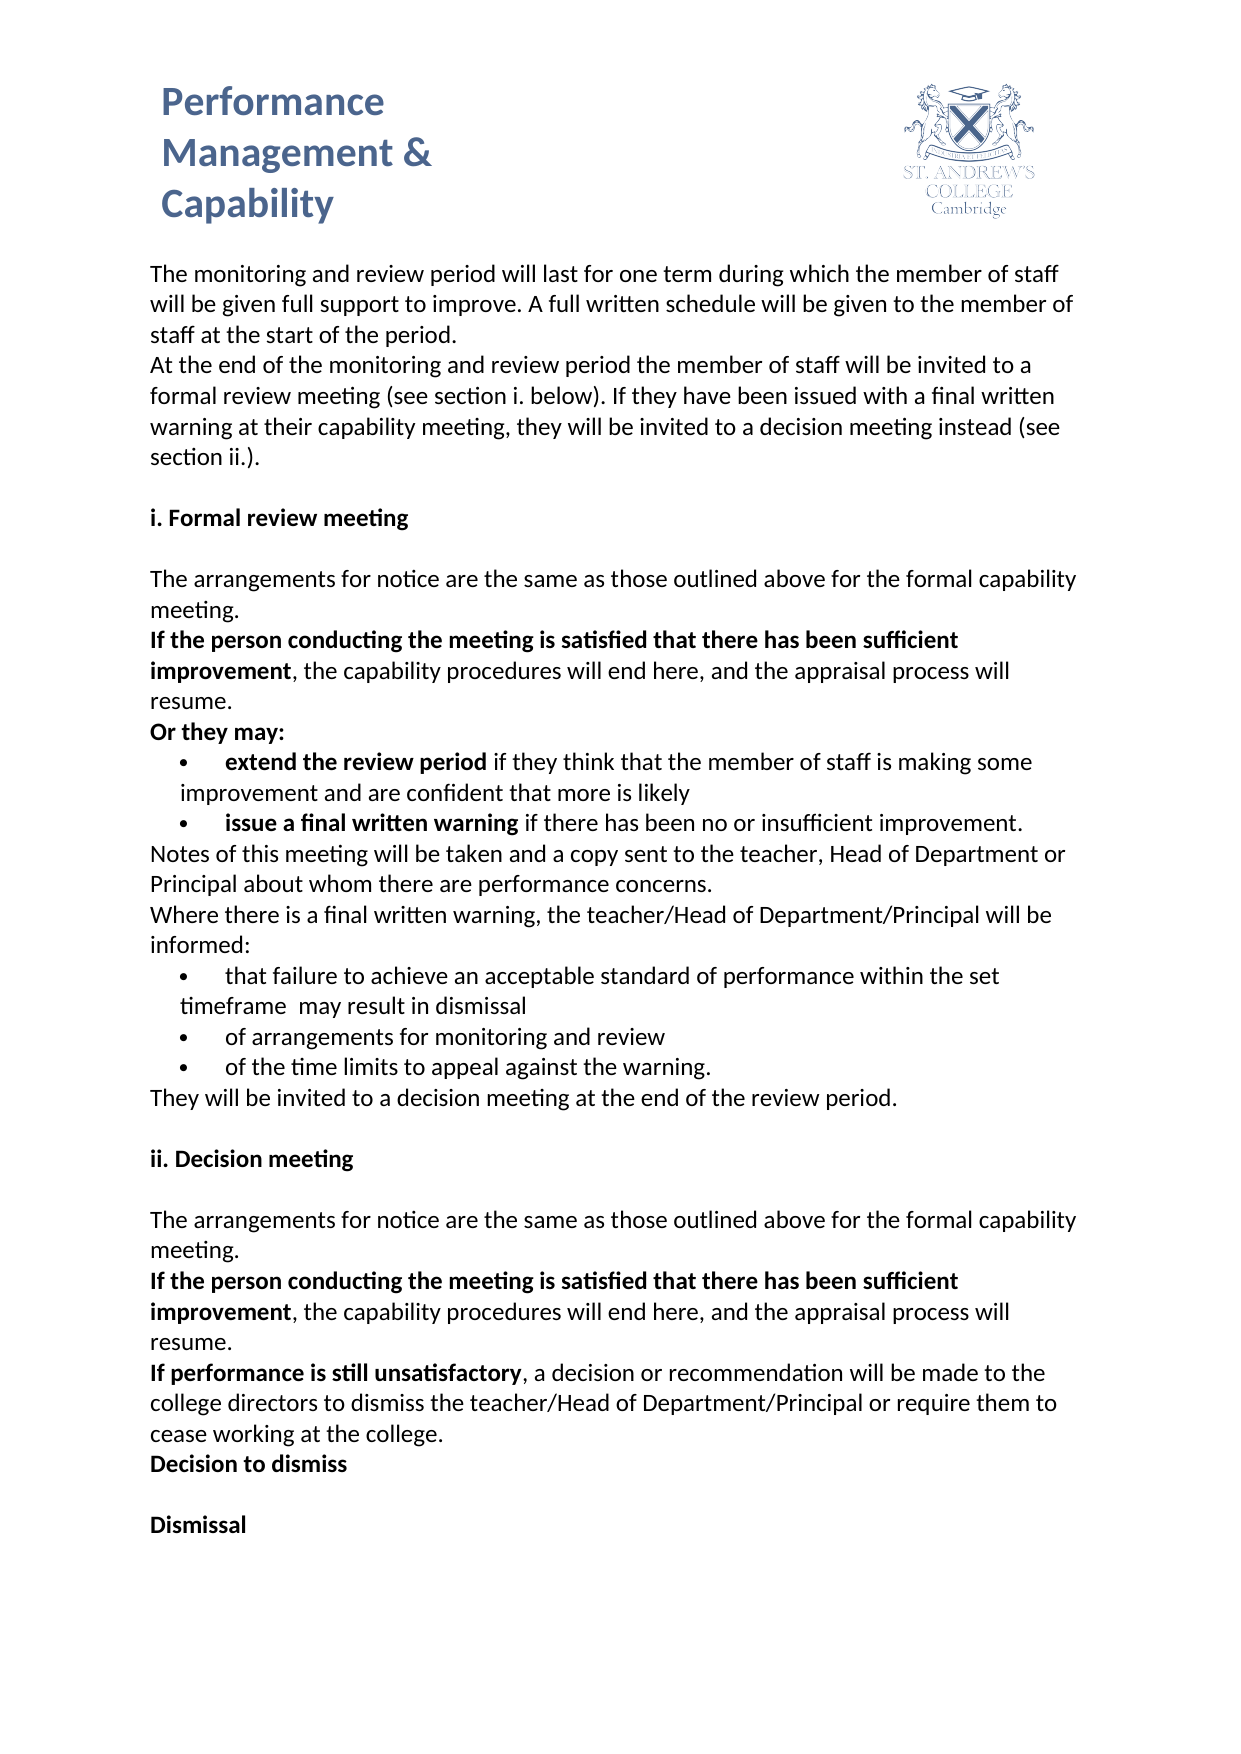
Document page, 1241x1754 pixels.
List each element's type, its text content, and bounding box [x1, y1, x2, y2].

list issue a final written warning if there has been no or insufficient improvement. [180, 807, 1090, 838]
text If the person conducting the meeting is satisfied that there has been sufficient improvement, the capability procedures will end here, and the appraisal process will resume. [150, 624, 1090, 716]
text Decision to dismiss [150, 1448, 1090, 1479]
text At the end of the monitoring and review period the member of staff will be invited to a formal review meeting (see section i. below). If they have been issued with a final written warning at their capability meeting, they will be invited to a decision meeting instead (see section ii.). [150, 349, 1090, 472]
text The arrangements for notice are the same as those outlined above for the formal capability meeting. [150, 563, 1090, 624]
text If the person conducting the meeting is satisfied that there has been sufficient improvement, the capability procedures will end here, and the appraisal process will resume. [150, 1265, 1090, 1357]
list that failure to achieve an acceptable standard of performance within the set timeframe may result in dismissal [180, 960, 1090, 1021]
text i. Formal review meeting [150, 502, 1090, 533]
text Notes of this meeting will be taken and a copy sent to the teacher, Head of Department or Principal about whom there are performance concerns. [150, 838, 1090, 899]
text Or they may: [150, 716, 1090, 746]
text Dismissal [150, 1509, 1090, 1540]
text If performance is still unsatisfactory, a decision or recommendation will be made to the college directors to dismiss the teacher/Head of Department/Principal or require them to cease working at the college. [150, 1357, 1090, 1448]
text ii. Decision meeting [150, 1143, 1090, 1174]
text The arrangements for notice are the same as those outlined above for the formal capability meeting. [150, 1204, 1090, 1265]
list of arrangements for monitoring and review [180, 1021, 1090, 1052]
list extend the review period if they think that the member of staff is making some improvement and are confident that more is likely [180, 746, 1090, 807]
list of the time limits to appeal against the warning. [180, 1052, 1090, 1082]
text Where there is a final written warning, the teacher/Head of Department/Principal will be informed: [150, 899, 1090, 960]
text The monitoring and review period will last for one term during which the member of staff will be given full support to improve. A full written schedule will be given to the member of staff at the start of the period. [150, 258, 1090, 349]
text They will be invited to a decision meeting at the end of the review period. [150, 1082, 1090, 1113]
